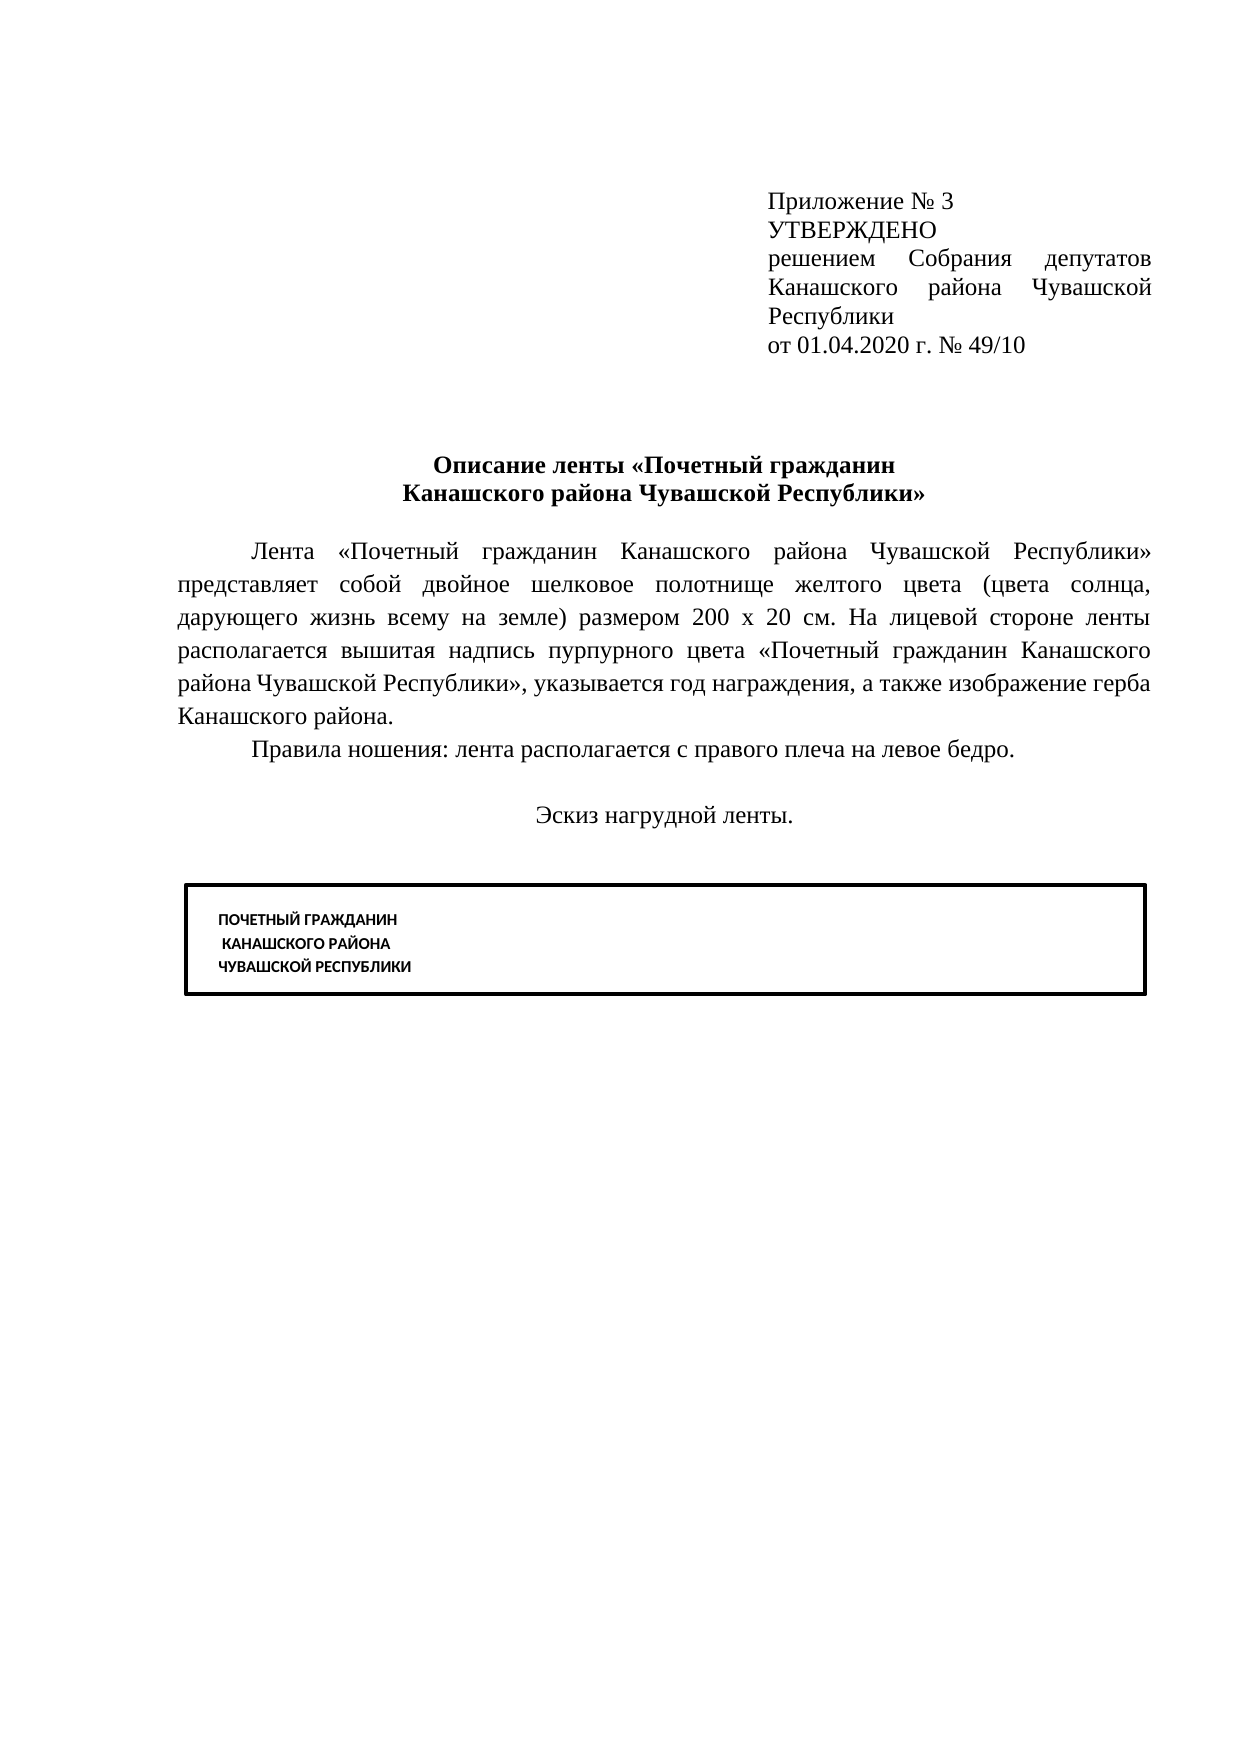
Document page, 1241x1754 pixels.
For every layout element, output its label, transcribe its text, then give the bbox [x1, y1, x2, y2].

text Лента «Почетный гражданин Канашского района Чувашской Республики» представляет собой двойное шелковое полотнище желтого цвета (цвета солнца, дарующего жизнь всему на земле) размером 200 x 20 см. На лицевой стороне ленты располагается вышитая надпись пурпурного цвета «Почетный гражданин Канашского района Чувашской Республики», указывается год награждения, а также изображение герба Канашского района. [177, 536, 1152, 730]
text Приложение № 3 [767, 186, 1152, 215]
text УТВЕРЖДЕНО [693, 215, 1152, 243]
text решением Собрания депутатов Канашского района Чувашской Республики [768, 243, 1152, 330]
text Правила ношения: лента располагается с правого плеча на левое бедро. [177, 734, 1152, 763]
text Эскиз нагрудной ленты. [177, 800, 1152, 829]
text Описание ленты «Почетный гражданин [177, 450, 1152, 478]
text Канашского района Чувашской Республики» [177, 478, 1152, 507]
text от 01.04.2020 г. № 49/10 [693, 330, 1152, 358]
